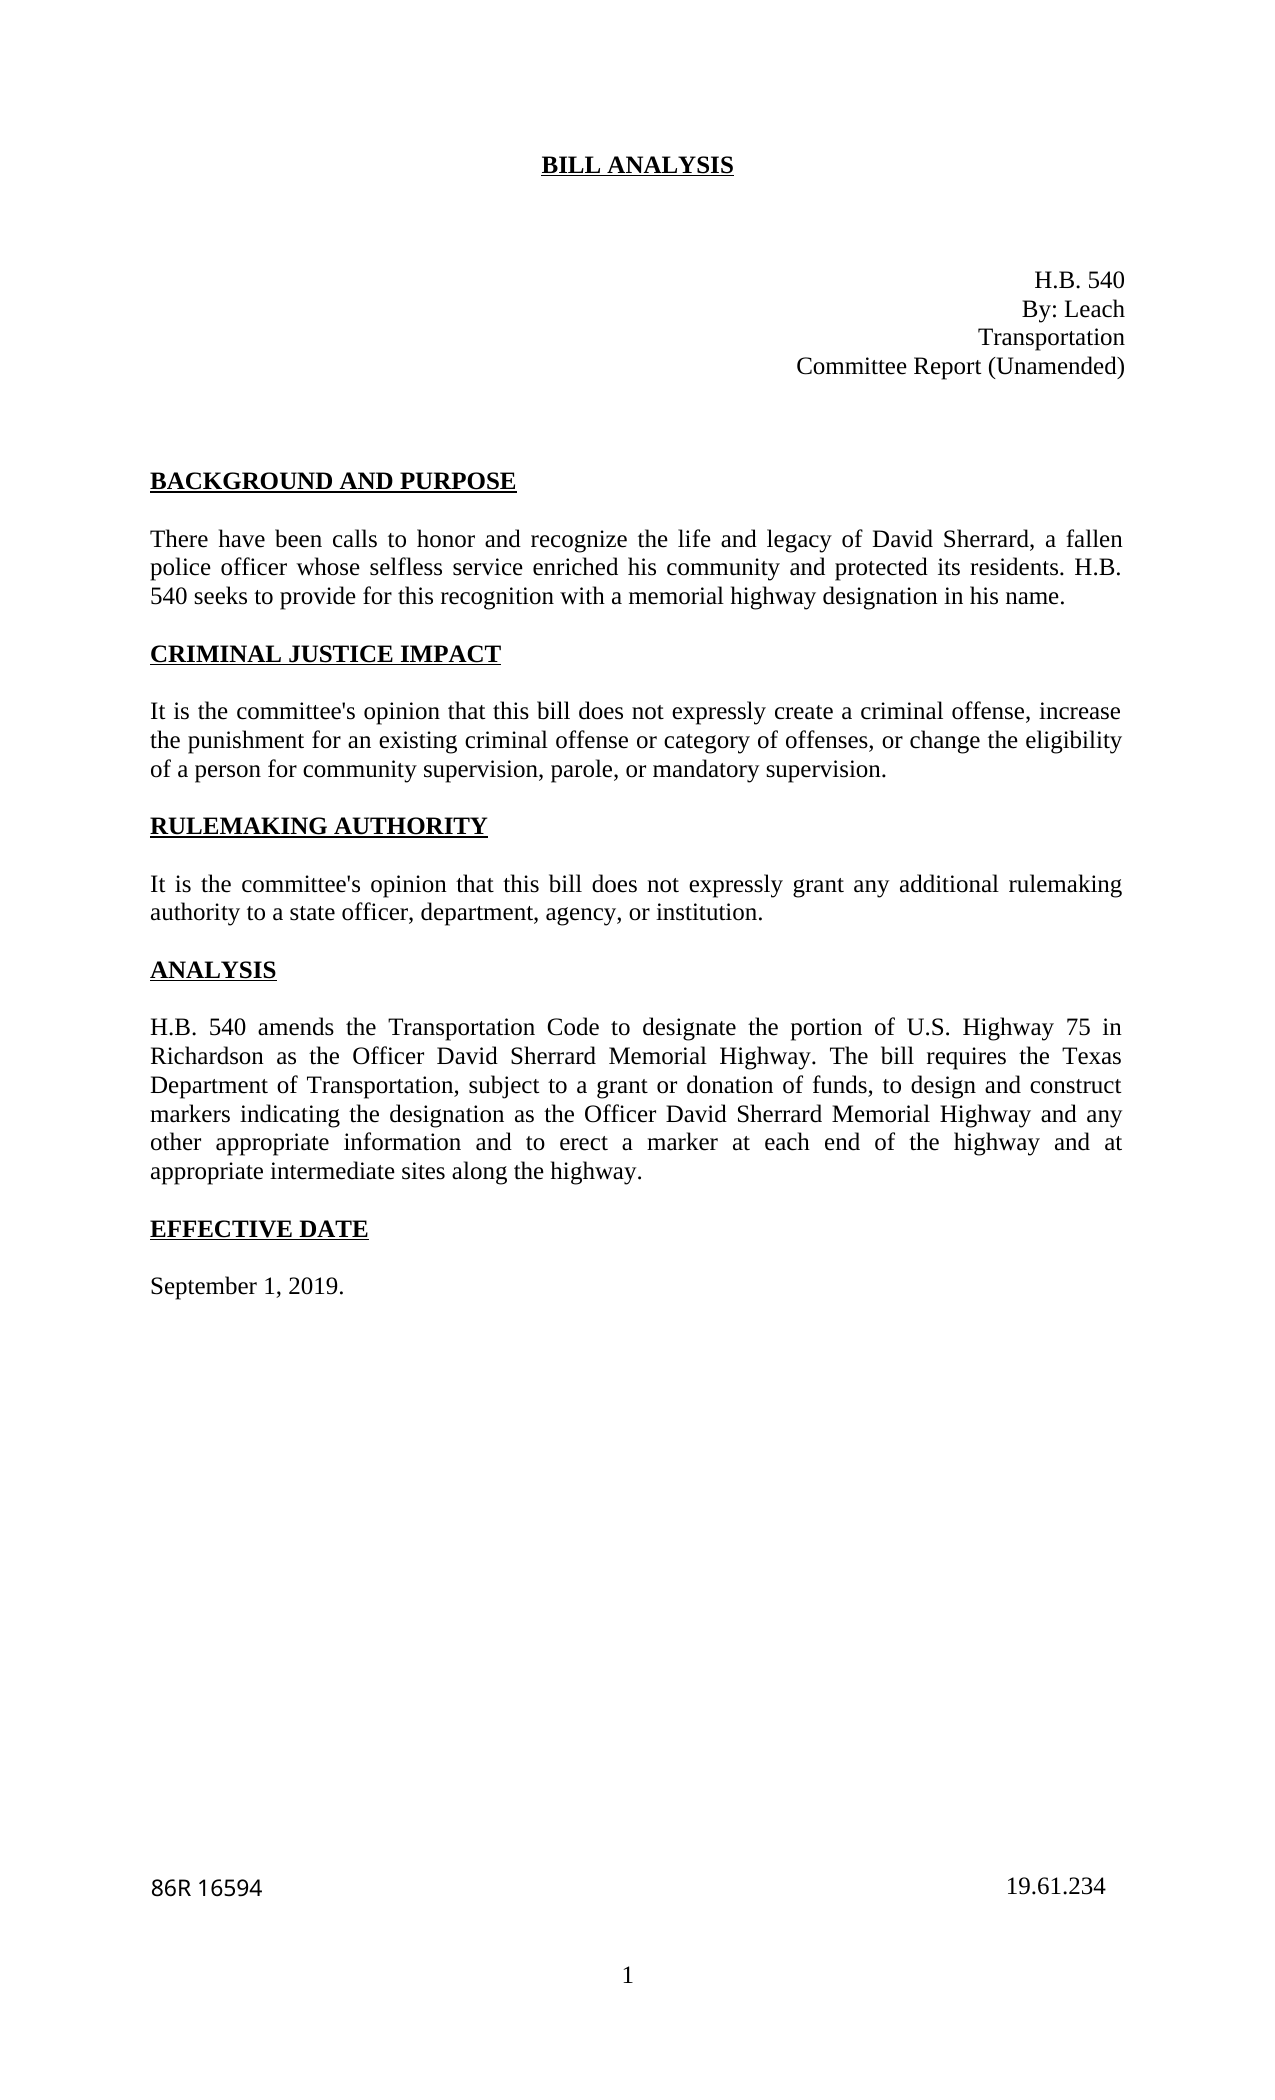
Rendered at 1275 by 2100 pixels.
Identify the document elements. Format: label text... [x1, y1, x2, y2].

table_cell RULEMAKING AUTHORITY It is the committee's opinion that this bill does not expressly grant any additional rulemaking authority to a state officer, department, agency, or institution. [138, 811, 1136, 955]
table_cell By: Leach [139, 294, 1136, 322]
table_cell Committee Report (Unamended) [139, 351, 1136, 380]
table_cell Transportation [139, 323, 1136, 351]
table_header H.B. 540 [139, 265, 1136, 294]
table_cell EFFECTIVE DATE September 1, 2019. [138, 1214, 1136, 1329]
table_header BILL ANALYSIS [139, 150, 1136, 179]
table_cell ANALYSIS H.B. 540 amends the Transportation Code to designate the portion of U.S. Highway 75 in Richardson as the Officer David Sherrard Memorial Highway. The bill requires the Texas Department of Transportation, subject to a grant or donation of funds, to design and construct markers indicating the designation as the Officer David Sherrard Memorial Highway and any other appropriate information and to erect a marker at each end of the highway and at appropriate intermediate sites along the highway. [138, 955, 1136, 1214]
table_header BACKGROUND AND PURPOSE There have been calls to honor and recognize the life and legacy of David Sherrard, a fallen police officer whose selfless service enriched his community and protected its residents. H.B. 540 seeks to provide for this recognition with a memorial highway designation in his name. [138, 466, 1136, 639]
table_cell CRIMINAL JUSTICE IMPACT It is the committee's opinion that this bill does not expressly create a criminal offense, increase the punishment for an existing criminal offense or category of offenses, or change the eligibility of a person for community supervision, parole, or mandatory supervision. [138, 639, 1136, 811]
